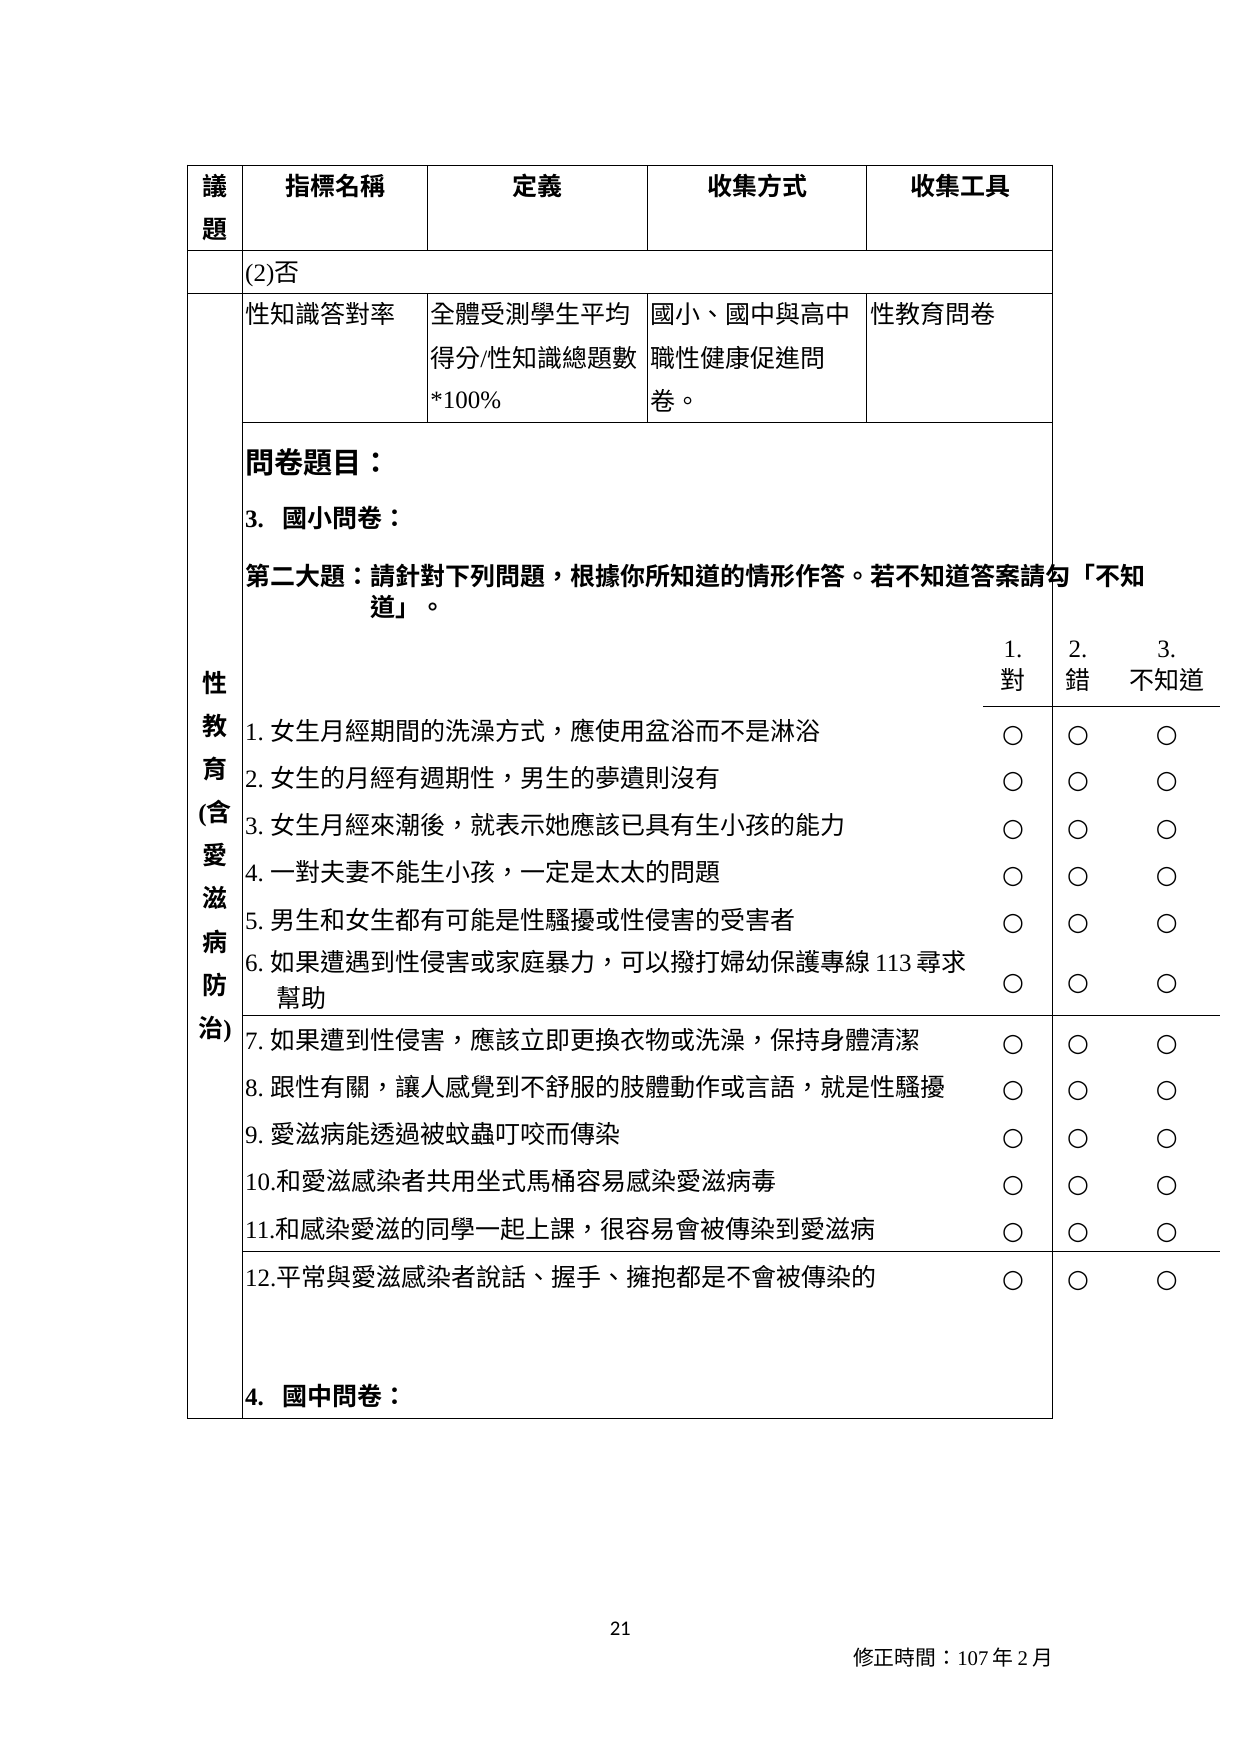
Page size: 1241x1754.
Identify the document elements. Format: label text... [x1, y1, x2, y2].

table_header 收集工具 [867, 166, 1052, 250]
table_cell 國小、國中與高中職性健康促進問卷。 [648, 294, 866, 422]
table_cell 性教育(含愛滋病防治) [188, 294, 242, 1418]
table_cell 問卷題目： 國小問卷： 國中問卷： 高中問卷： [243, 1016, 1052, 1251]
table_cell 問卷題目： 國小問卷： 國中問卷： 高中問卷： [243, 1252, 1052, 1418]
table_header 指標名稱 [243, 166, 427, 250]
table_header 議題 [188, 166, 242, 250]
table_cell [243, 251, 1052, 293]
table_header 定義 [428, 166, 647, 250]
table_cell 性知識答對率 [243, 294, 427, 422]
table_cell 問卷題目： 國小問卷： 國中問卷： 高中問卷： [243, 423, 1052, 1015]
table_cell 全體受測學生平均得分/性知識總題數*100% [428, 294, 647, 422]
table_header 收集方式 [648, 166, 866, 250]
table_cell 性教育問卷 [867, 294, 1052, 422]
